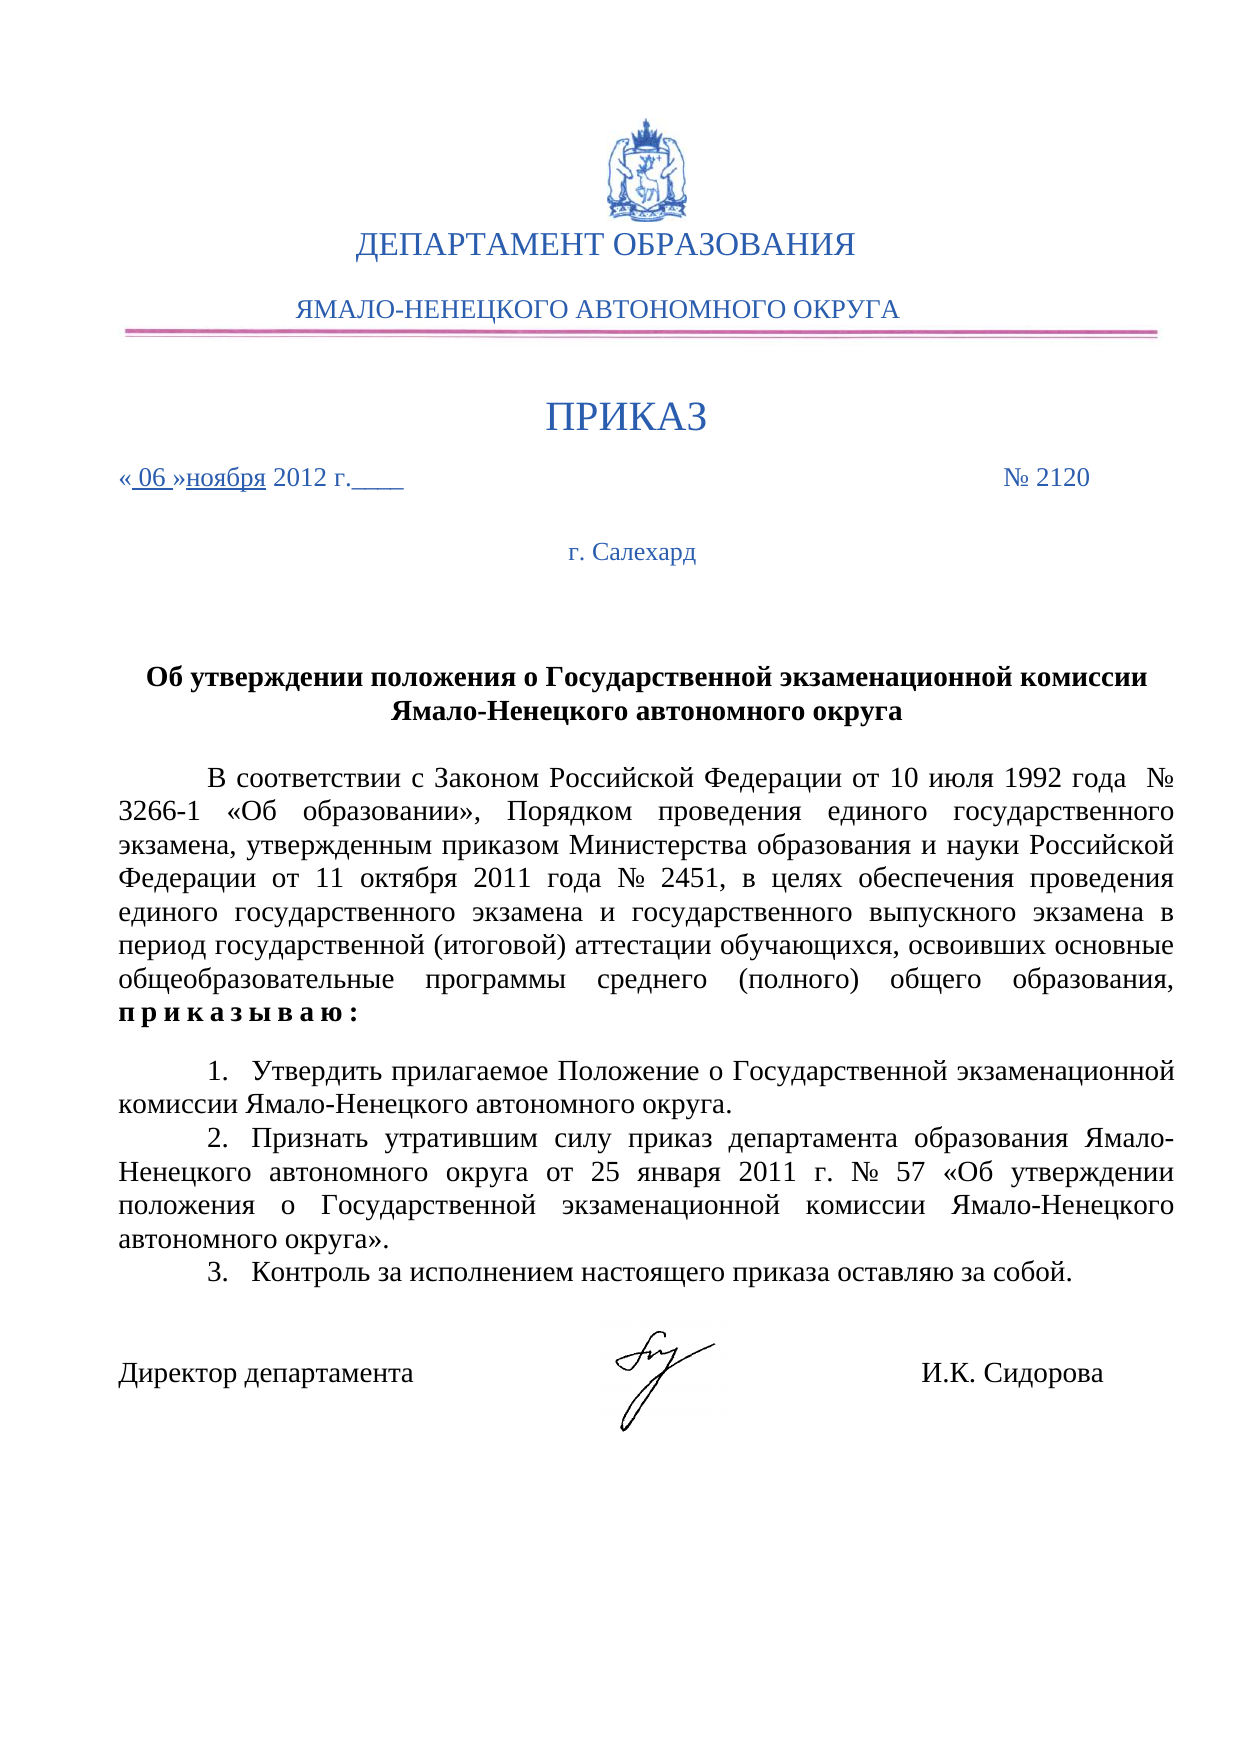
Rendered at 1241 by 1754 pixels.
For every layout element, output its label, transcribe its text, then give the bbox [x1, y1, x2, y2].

text г. Салехард [568, 540, 1175, 566]
picture [118, 325, 1174, 346]
text Об утверждении положения о Государственной экзаменационной комиссии Ямало-Ненецкого автономного округа [118, 659, 1175, 726]
text « 06 »ноября 2012 г. № 2120 [118, 465, 1175, 492]
list Утвердить прилагаемое Положение о Государственной экзаменационной комиссии Ямало-Ненецкого автономного округа. [118, 1053, 1175, 1120]
text ДЕПАРТАМЕНТ ОБРАЗОВАНИЯ [356, 229, 1175, 262]
list Контроль за исполнением настоящего приказа оставляю за собой. [118, 1254, 1175, 1288]
picture [597, 1318, 729, 1438]
picture [607, 118, 687, 222]
text В соответствии с Законом Российской Федерации от 10 июля 1992 года № 3266-1 «Об образовании», Порядком проведения единого государственного экзамена, утвержденным приказом Министерства образования и науки Российской Федерации от 11 октября 2011 года № 2451, в целях обеспечения проведения единого государственного экзамена и государственного выпускного экзамена в период государственной (итоговой) аттестации обучающихся, освоивших основные общеобразовательные программы среднего (полного) общего образования, приказываю: [118, 760, 1175, 1028]
text ЯМАЛО-НЕНЕЦКОГО АВТОНОМНОГО ОКРУГА [118, 262, 1175, 351]
text ПРИКАЗ [545, 397, 1175, 439]
table_header И.К. Сидорова [874, 1355, 1115, 1422]
table_header Директор департамента [107, 1355, 451, 1422]
list Признать утратившим силу приказ департамента образования Ямало-Ненецкого автономного округа от 25 января 2011 г. № 57 «Об утверждении положения о Государственной экзаменационной комиссии Ямало-Ненецкого автономного округа». [118, 1120, 1175, 1254]
